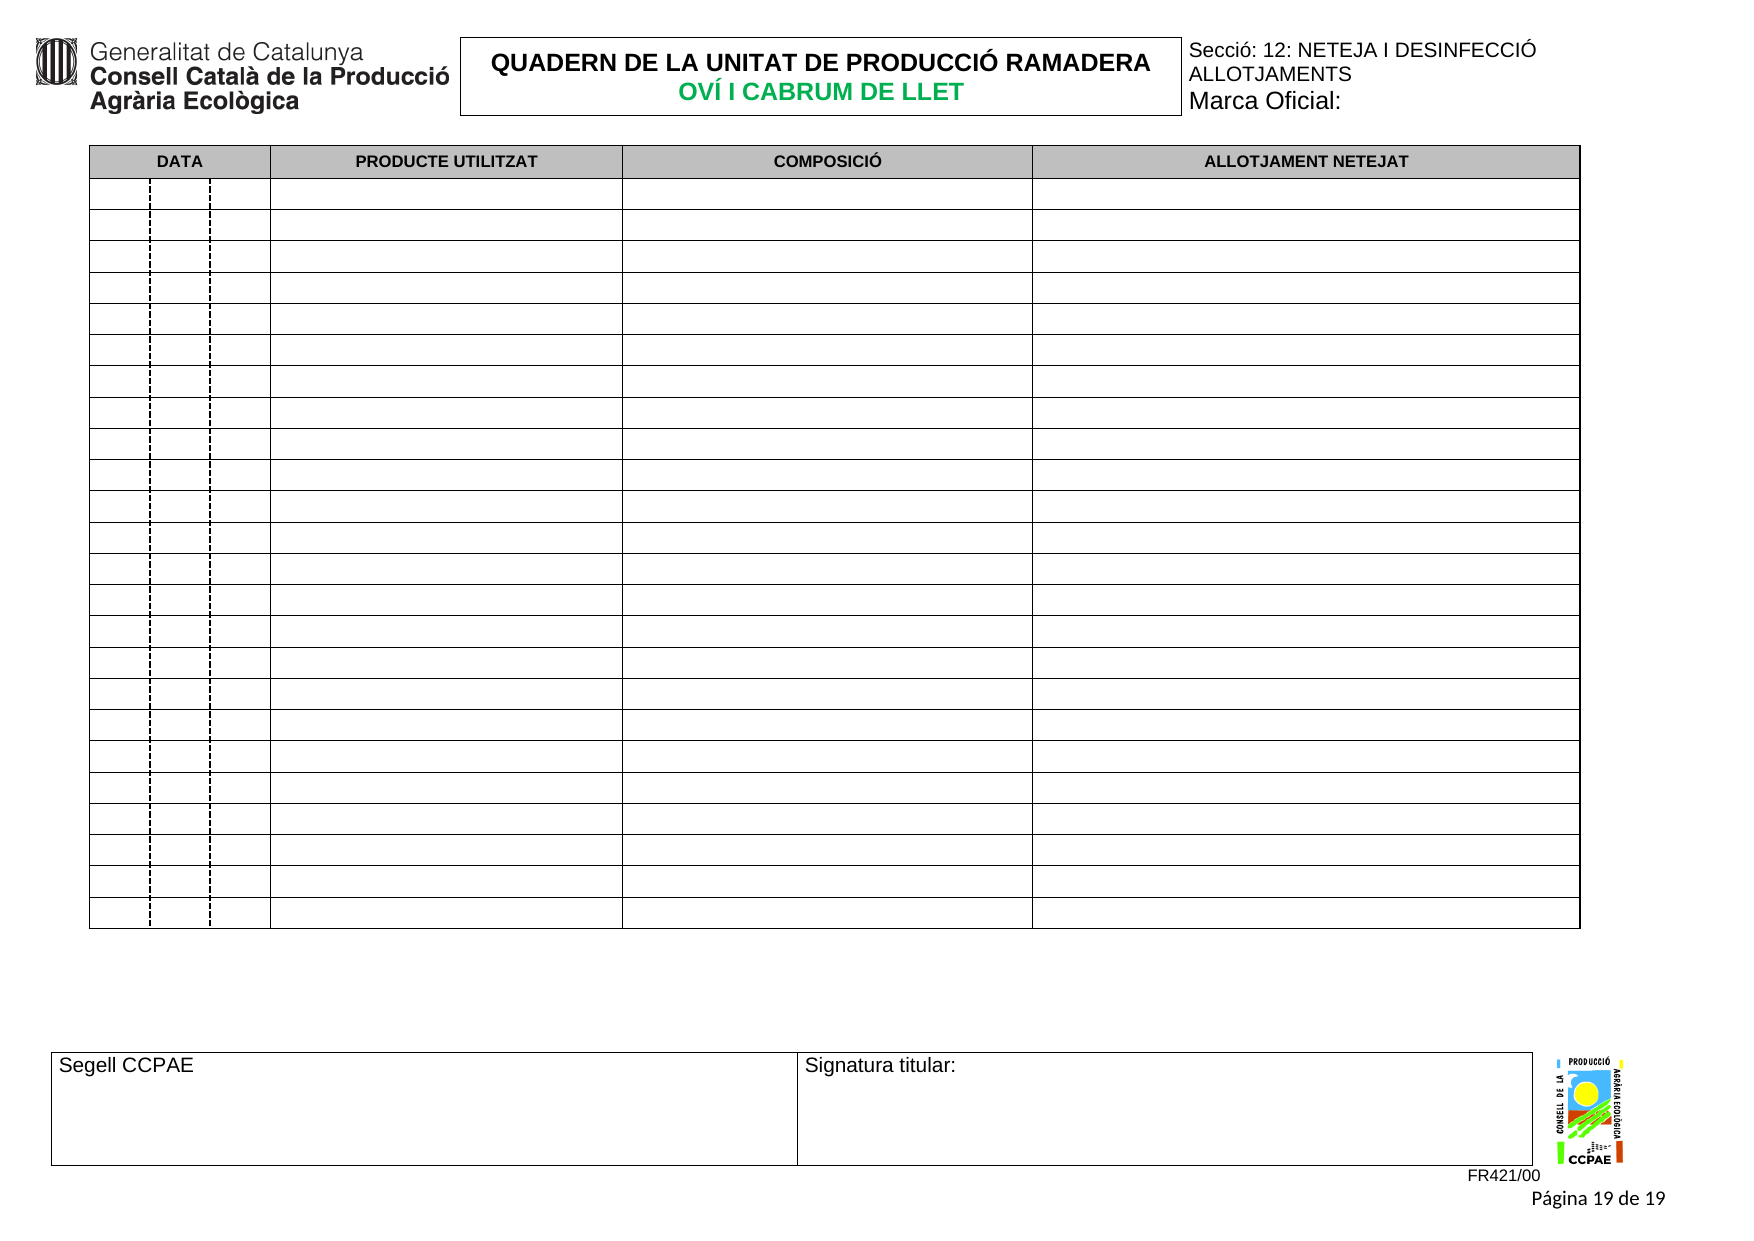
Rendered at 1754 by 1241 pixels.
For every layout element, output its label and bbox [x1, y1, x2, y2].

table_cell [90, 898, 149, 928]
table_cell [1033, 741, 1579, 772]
picture [1552, 1052, 1625, 1172]
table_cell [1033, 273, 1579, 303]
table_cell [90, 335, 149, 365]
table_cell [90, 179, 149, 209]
picture [36, 38, 449, 114]
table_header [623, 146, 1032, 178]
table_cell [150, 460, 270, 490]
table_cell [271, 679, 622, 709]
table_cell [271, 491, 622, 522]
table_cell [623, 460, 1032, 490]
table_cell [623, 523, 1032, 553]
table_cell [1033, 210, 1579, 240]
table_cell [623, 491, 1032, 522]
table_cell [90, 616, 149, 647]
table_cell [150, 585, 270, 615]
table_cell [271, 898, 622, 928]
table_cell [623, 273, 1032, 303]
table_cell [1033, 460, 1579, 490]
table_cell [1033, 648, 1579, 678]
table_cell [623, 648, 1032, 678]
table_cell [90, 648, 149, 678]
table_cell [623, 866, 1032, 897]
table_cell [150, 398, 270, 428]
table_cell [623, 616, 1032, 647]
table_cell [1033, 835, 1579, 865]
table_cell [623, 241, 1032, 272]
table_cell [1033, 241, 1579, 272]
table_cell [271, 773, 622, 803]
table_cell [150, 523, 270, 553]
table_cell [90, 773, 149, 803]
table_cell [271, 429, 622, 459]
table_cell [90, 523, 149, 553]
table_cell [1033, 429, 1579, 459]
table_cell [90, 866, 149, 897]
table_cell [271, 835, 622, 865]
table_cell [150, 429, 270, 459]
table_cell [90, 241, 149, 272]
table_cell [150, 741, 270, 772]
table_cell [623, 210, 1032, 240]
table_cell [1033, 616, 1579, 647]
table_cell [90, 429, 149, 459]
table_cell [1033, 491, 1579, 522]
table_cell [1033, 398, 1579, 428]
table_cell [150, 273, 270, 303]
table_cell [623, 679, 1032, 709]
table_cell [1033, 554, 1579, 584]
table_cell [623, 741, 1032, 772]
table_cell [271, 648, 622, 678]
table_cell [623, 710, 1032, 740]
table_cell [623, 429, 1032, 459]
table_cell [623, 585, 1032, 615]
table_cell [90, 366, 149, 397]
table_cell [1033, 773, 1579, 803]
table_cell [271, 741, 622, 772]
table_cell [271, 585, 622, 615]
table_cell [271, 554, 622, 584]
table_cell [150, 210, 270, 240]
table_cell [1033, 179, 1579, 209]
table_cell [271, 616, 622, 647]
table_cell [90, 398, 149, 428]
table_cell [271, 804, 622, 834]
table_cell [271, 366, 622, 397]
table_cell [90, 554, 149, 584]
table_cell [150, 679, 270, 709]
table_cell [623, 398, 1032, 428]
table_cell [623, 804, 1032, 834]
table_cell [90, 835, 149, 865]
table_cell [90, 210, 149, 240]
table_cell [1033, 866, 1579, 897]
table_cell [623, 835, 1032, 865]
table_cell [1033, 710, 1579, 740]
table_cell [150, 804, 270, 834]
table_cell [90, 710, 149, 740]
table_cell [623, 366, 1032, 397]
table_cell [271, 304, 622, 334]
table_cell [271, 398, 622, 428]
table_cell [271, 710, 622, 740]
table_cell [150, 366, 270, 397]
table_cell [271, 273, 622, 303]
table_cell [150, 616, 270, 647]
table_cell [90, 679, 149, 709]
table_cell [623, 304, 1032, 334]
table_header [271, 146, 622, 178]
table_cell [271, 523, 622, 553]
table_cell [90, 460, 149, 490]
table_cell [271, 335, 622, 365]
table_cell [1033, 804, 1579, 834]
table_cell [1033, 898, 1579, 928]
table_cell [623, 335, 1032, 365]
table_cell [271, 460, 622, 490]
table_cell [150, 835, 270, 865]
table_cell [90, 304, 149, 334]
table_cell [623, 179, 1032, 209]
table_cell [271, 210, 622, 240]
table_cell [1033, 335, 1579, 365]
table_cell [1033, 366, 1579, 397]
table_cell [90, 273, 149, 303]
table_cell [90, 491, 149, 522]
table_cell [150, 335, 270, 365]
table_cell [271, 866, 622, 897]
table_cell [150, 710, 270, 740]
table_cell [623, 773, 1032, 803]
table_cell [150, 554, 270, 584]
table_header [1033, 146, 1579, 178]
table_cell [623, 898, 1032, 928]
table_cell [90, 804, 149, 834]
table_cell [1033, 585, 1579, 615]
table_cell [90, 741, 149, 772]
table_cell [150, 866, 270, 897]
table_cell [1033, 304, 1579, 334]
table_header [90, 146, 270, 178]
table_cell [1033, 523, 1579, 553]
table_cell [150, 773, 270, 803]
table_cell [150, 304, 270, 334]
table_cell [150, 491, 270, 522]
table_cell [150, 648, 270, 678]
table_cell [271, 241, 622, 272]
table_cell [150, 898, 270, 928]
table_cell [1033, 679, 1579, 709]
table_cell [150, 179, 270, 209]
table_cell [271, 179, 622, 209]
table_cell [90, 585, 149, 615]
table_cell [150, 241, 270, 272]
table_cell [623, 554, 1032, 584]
